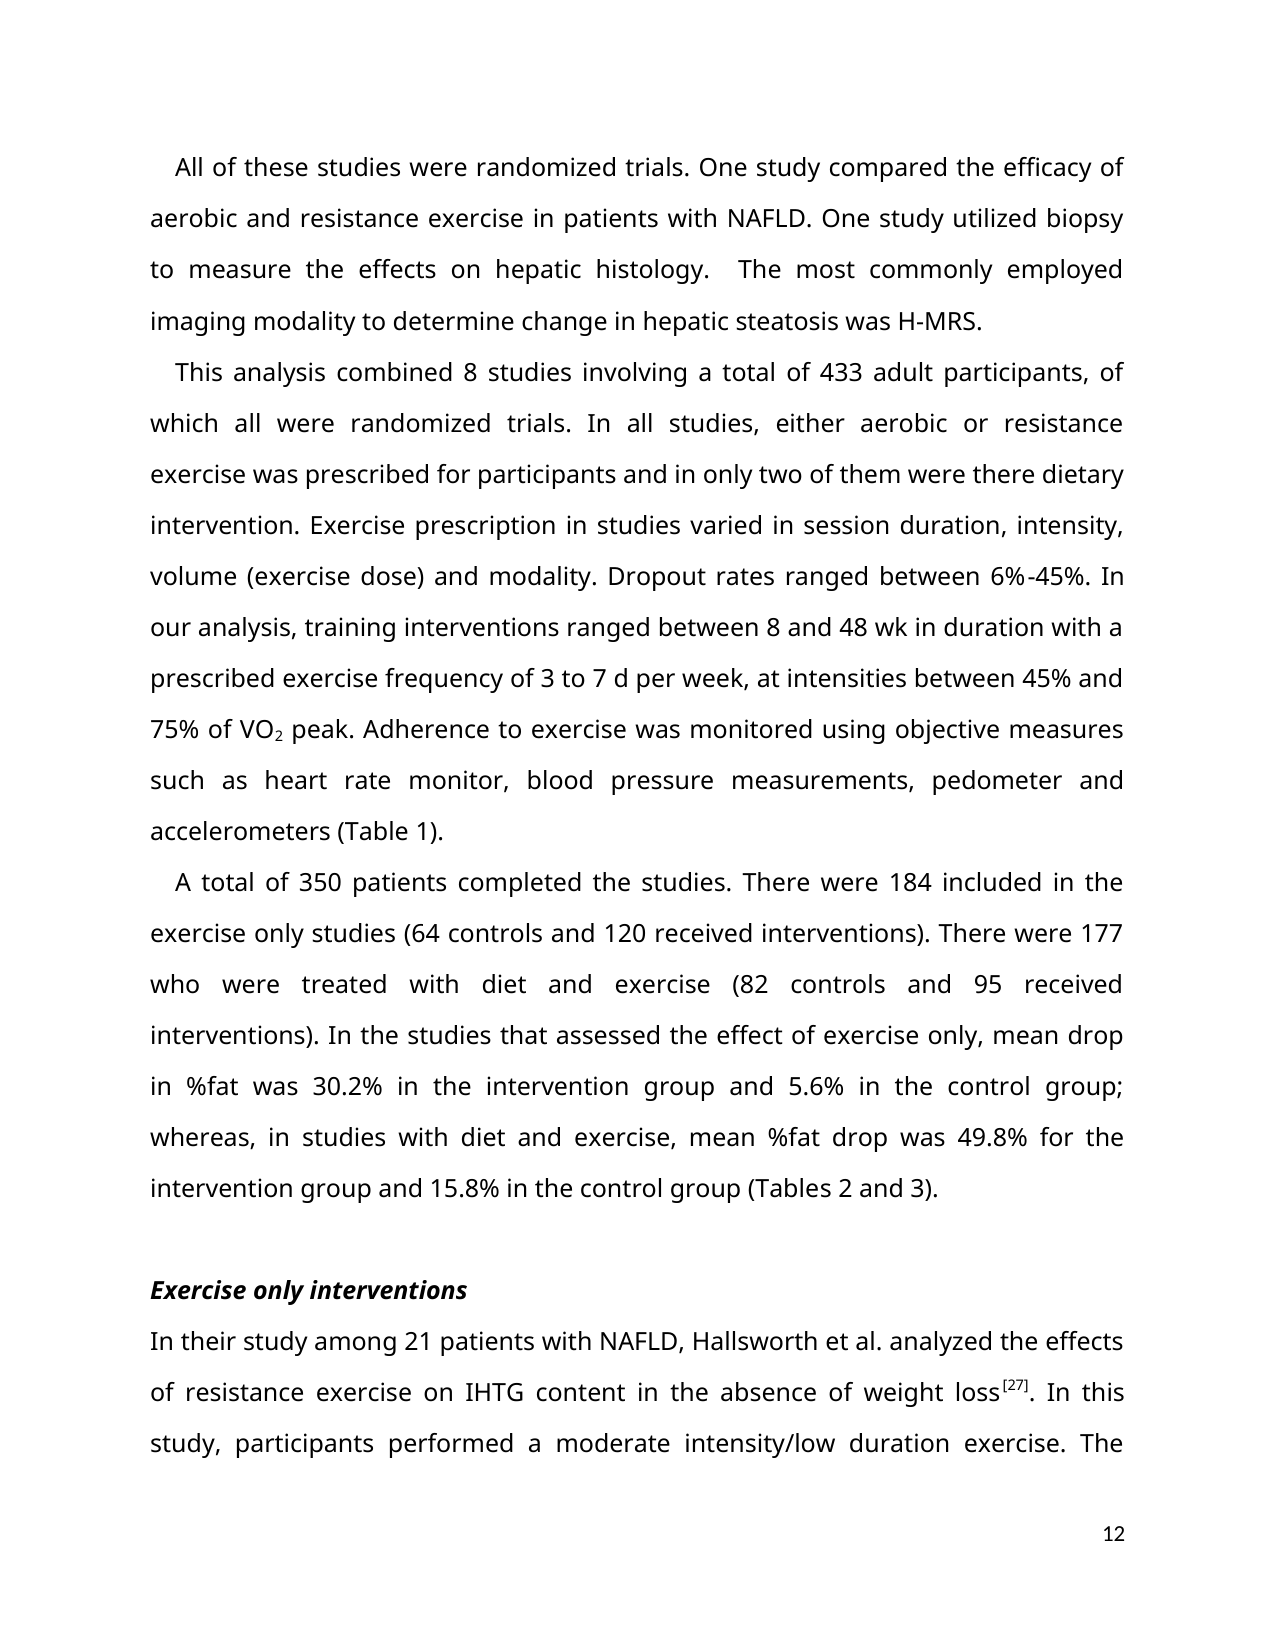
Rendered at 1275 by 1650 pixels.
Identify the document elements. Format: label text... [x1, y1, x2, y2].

text This analysis combined 8 studies involving a total of 433 adult participants, of which all were randomized trials. In all studies, either aerobic or resistance exercise was prescribed for participants and in only two of them were there dietary intervention. Exercise prescription in studies varied in session duration, intensity, volume (exercise dose) and modality. Dropout rates ranged between 6%-45%. In our analysis, training interventions ranged between 8 and 48 wk in duration with a prescribed exercise frequency of 3 to 7 d per week, at intensities between 45% and 75% of VO2 peak. Adherence to exercise was monitored using objective measures such as heart rate monitor, blood pressure measurements, pedometer and accelerometers (Table 1). [150, 354, 1125, 848]
text Exercise only interventions [150, 1273, 1125, 1307]
text All of these studies were randomized trials. One study compared the efficacy of aerobic and resistance exercise in patients with NAFLD. One study utilized biopsy to measure the effects on hepatic histology. The most commonly employed imaging modality to determine change in hepatic steatosis was H-MRS. [150, 150, 1125, 337]
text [150, 1324, 1125, 1460]
text A total of 350 patients completed the studies. There were 184 included in the exercise only studies (64 controls and 120 received interventions). There were 177 who were treated with diet and exercise (82 controls and 95 received interventions). In the studies that assessed the effect of exercise only, mean drop in %fat was 30.2% in the intervention group and 5.6% in the control group; whereas, in studies with diet and exercise, mean %fat drop was 49.8% for the intervention group and 15.8% in the control group (Tables 2 and 3). [150, 864, 1125, 1205]
